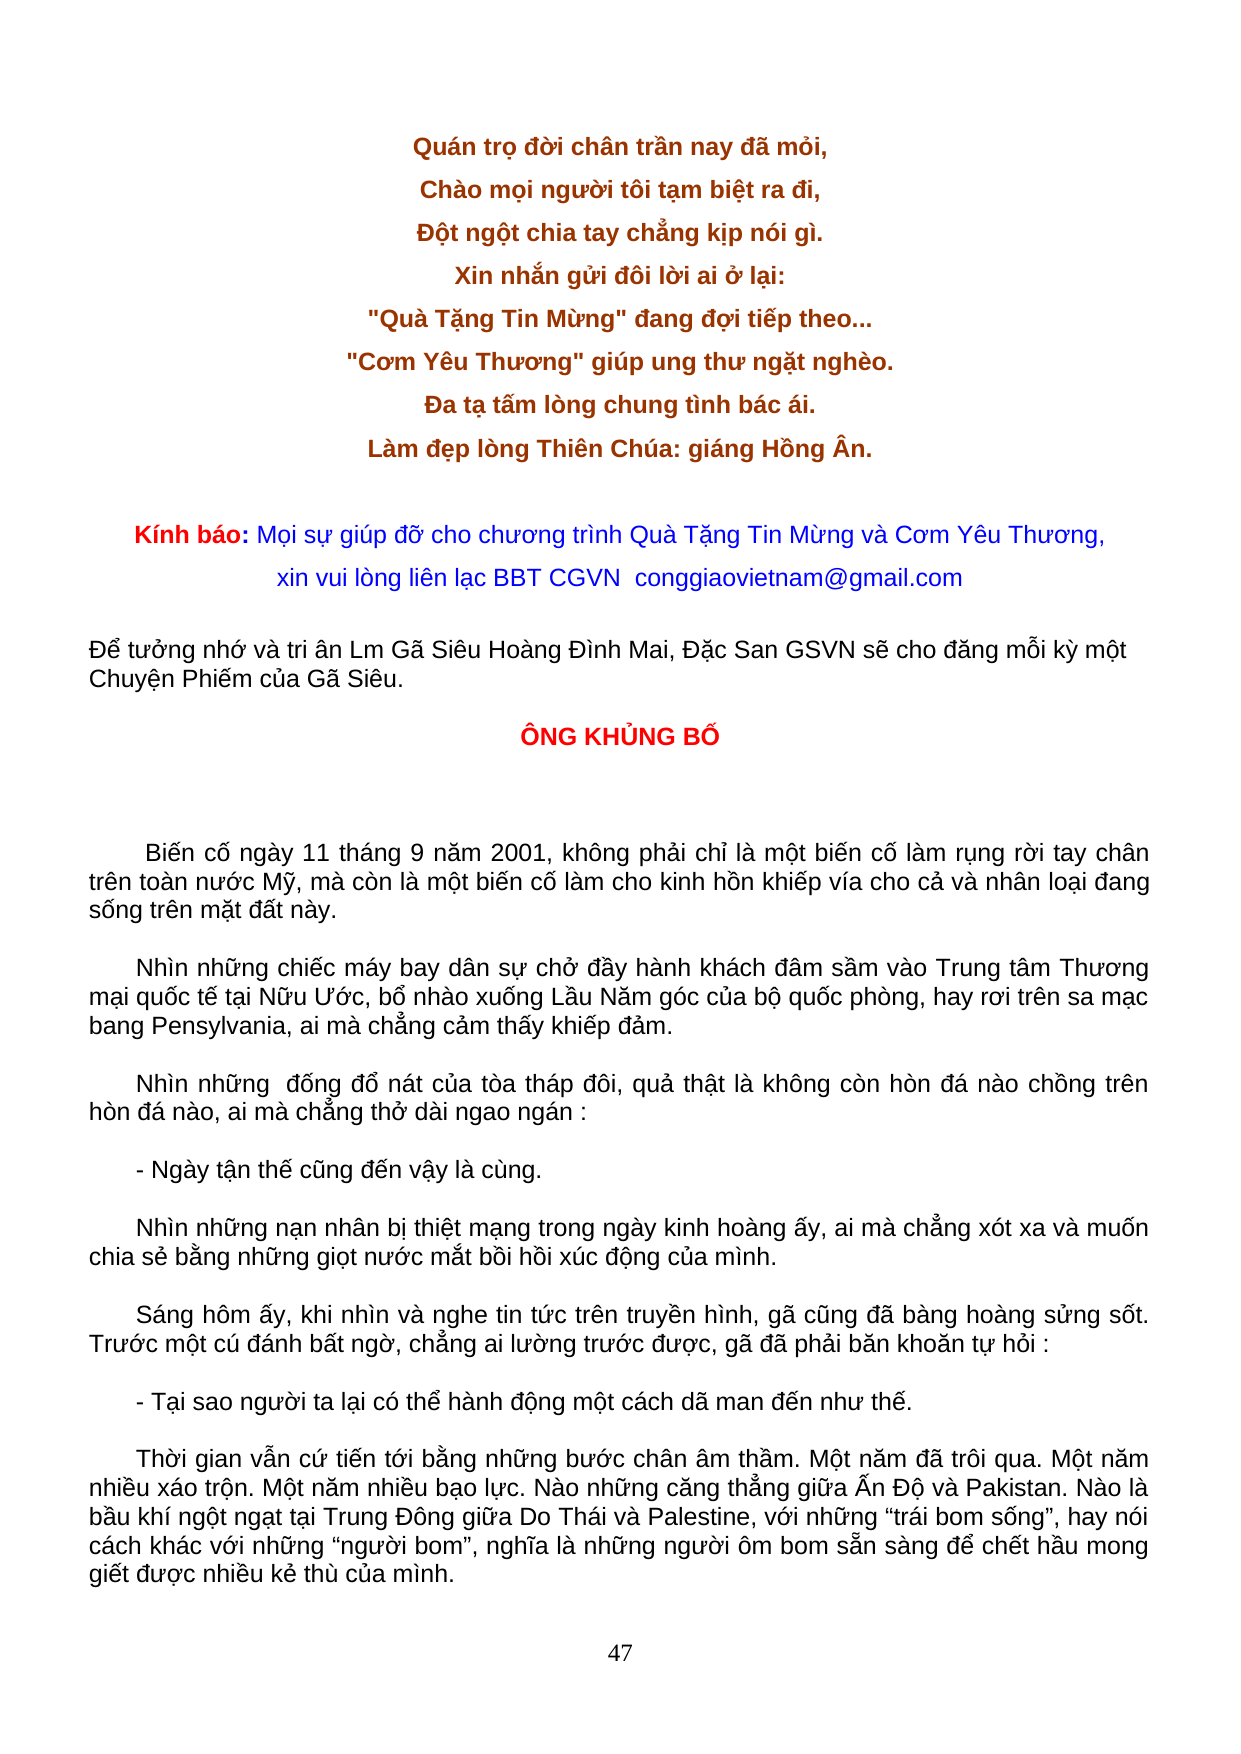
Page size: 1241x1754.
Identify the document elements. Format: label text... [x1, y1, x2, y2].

text Đa tạ tấm lòng chung tình bác ái. [89, 391, 1152, 419]
text Chào mọi người tôi tạm biệt ra đi, [89, 175, 1152, 204]
text Quán trọ đời chân trần nay đã mỏi, [89, 132, 1152, 161]
text Đột ngột chia tay chẳng kịp nói gì. [89, 218, 1152, 247]
text - Tại sao người ta lại có thể hành động một cách dã man đến như thế. [89, 1387, 1152, 1415]
text Nhìn những đống đổ nát của tòa tháp đôi, quả thật là không còn hòn đá nào chồng trên hòn đá nào, ai mà chẳng thở dài ngao ngán : [89, 1069, 1152, 1126]
text Làm đẹp lòng Thiên Chúa: giáng Hồng Ân. [89, 434, 1152, 462]
text - Ngày tận thế cũng đến vậy là cùng. [89, 1155, 1152, 1184]
text Sáng hôm ấy, khi nhìn và nghe tin tức trên truyền hình, gã cũng đã bàng hoàng sửng sốt. Trước một cú đánh bất ngờ, chẳng ai lường trước được, gã đã phải băn khoăn tự hỏi : [89, 1300, 1152, 1357]
text Xin nhắn gửi đôi lời ai ở lại: [89, 261, 1152, 290]
text "Cơm Yêu Thương" giúp ung thư ngặt nghèo. [89, 347, 1152, 376]
text Biến cố ngày 11 tháng 9 năm 2001, không phải chỉ là một biến cố làm rụng rời tay chân trên toàn nước Mỹ, mà còn là một biến cố làm cho kinh hồn khiếp vía cho cả và nhân loại đang sống trên mặt đất này. [89, 838, 1152, 924]
text Thời gian vẫn cứ tiến tới bằng những bước chân âm thầm. Một năm đã trôi qua. Một năm nhiều xáo trộn. Một năm nhiều bạo lực. Nào những căng thẳng giữa Ấn Độ và Pakistan. Nào là bầu khí ngột ngạt tại Trung Đông giữa Do Thái và Palestine, với những “trái bom sống”, hay nói cách khác với những “người bom”, nghĩa là những người ôm bom sẵn sàng để chết hầu mong giết được nhiều kẻ thù của mình. [89, 1444, 1152, 1588]
text xin vui lòng liên lạc BBT CGVN conggiaovietnam@gmail.com [89, 563, 1152, 592]
text ÔNG KHỦNG BỐ [89, 722, 1152, 751]
text Để tưởng nhớ và tri ân Lm Gã Siêu Hoàng Đình Mai, Đặc San GSVN sẽ cho đăng mỗi kỳ một Chuyện Phiếm của Gã Siêu. [89, 635, 1152, 693]
text Nhìn những chiếc máy bay dân sự chở đầy hành khách đâm sầm vào Trung tâm Thương mại quốc tế tại Nữu Ước, bổ nhào xuống Lầu Năm góc của bộ quốc phòng, hay rơi trên sa mạc bang Pensylvania, ai mà chẳng cảm thấy khiếp đảm. [89, 953, 1152, 1039]
text "Quà Tặng Tin Mừng" đang đợi tiếp theo... [89, 304, 1152, 333]
text Nhìn những nạn nhân bị thiệt mạng trong ngày kinh hoàng ấy, ai mà chẳng xót xa và muốn chia sẻ bằng những giọt nước mắt bồi hồi xúc động của mình. [89, 1213, 1152, 1271]
text Kính báo: Mọi sự giúp đỡ cho chương trình Quà Tặng Tin Mừng và Cơm Yêu Thương, [89, 520, 1152, 549]
